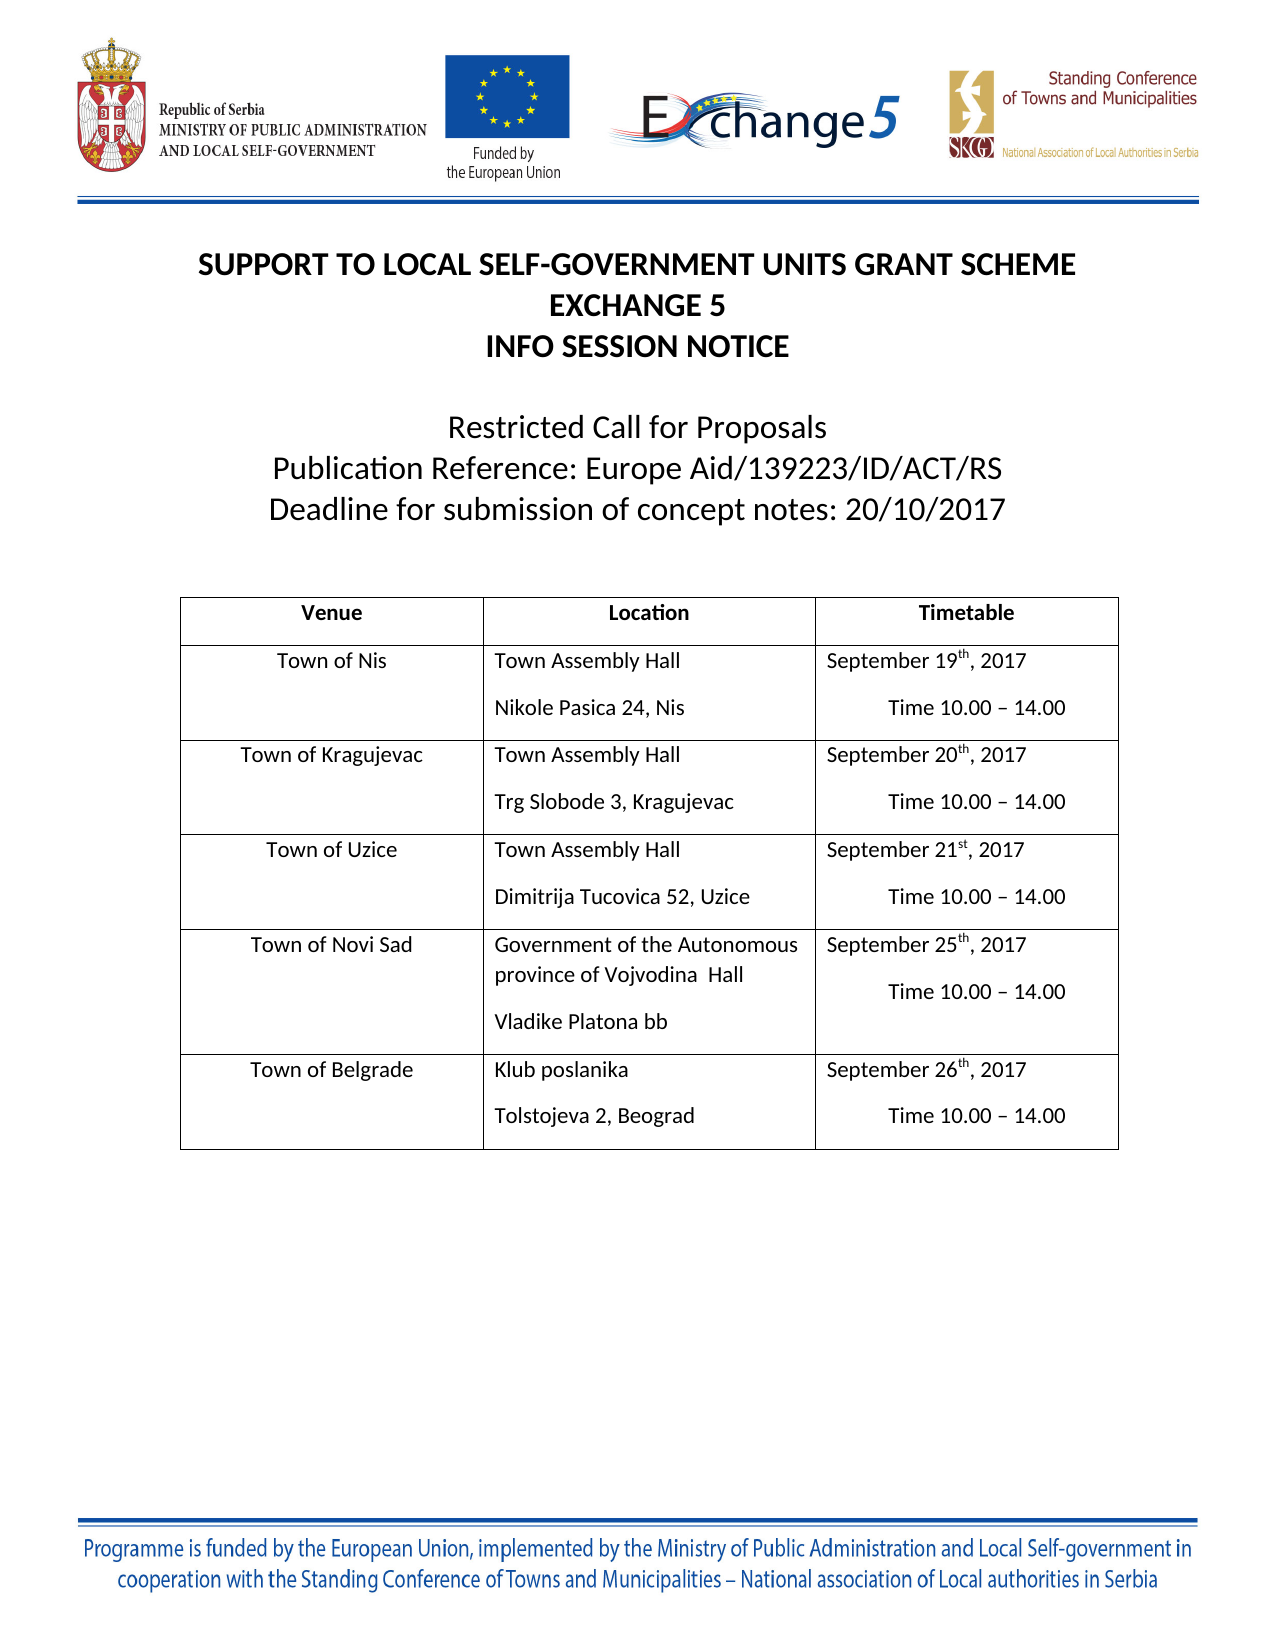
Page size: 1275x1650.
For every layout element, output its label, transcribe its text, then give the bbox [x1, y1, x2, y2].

table_cell Town of Kragujevac [181, 741, 483, 834]
text Publication Reference: Europe Aid/139223/ID/ACT/RS [150, 447, 1125, 487]
table_header Venue [181, 598, 483, 645]
table_cell Klub poslanika Tolstojeva 2, Beograd [484, 1055, 815, 1148]
table_header Location [484, 598, 815, 645]
text Deadline for submission of concept notes: 20/10/2017 [150, 487, 1125, 528]
text Restricted Call for Proposals [150, 406, 1125, 447]
table_cell September 21st, 2017 Time 10.00 – 14.00 [816, 835, 1118, 929]
table_cell Town of Novi Sad [181, 930, 483, 1054]
table_cell September 20th, 2017 Time 10.00 – 14.00 [816, 741, 1118, 834]
text SUPPORT TO LOCAL SELF-GOVERNMENT UNITS GRANT SCHEME [150, 243, 1125, 284]
table_cell Town Assembly Hall Nikole Pasica 24, Nis [484, 646, 815, 739]
picture [0, 0, 1275, 204]
table_cell September 26th, 2017 Time 10.00 – 14.00 [816, 1055, 1118, 1148]
table_cell September 19th, 2017 Time 10.00 – 14.00 [816, 646, 1118, 739]
table_cell Town of Uzice [181, 835, 483, 929]
table_cell Town of Nis [181, 646, 483, 739]
table_cell Town Assembly Hall Trg Slobode 3, Kragujevac [484, 741, 815, 834]
text INFO SESSION NOTICE [150, 324, 1125, 365]
table_cell Town Assembly Hall Dimitrija Tucovica 52, Uzice [484, 835, 815, 929]
table_cell Town of Belgrade [181, 1055, 483, 1148]
table_cell September 25th, 2017 Time 10.00 – 14.00 [816, 930, 1118, 1054]
text EXCHANGE 5 [150, 284, 1125, 324]
picture [1, 1505, 1274, 1647]
table_cell Government of the Autonomous province of Vojvodina Hall Vladike Platona bb [484, 930, 815, 1054]
table_header Timetable [816, 598, 1118, 645]
